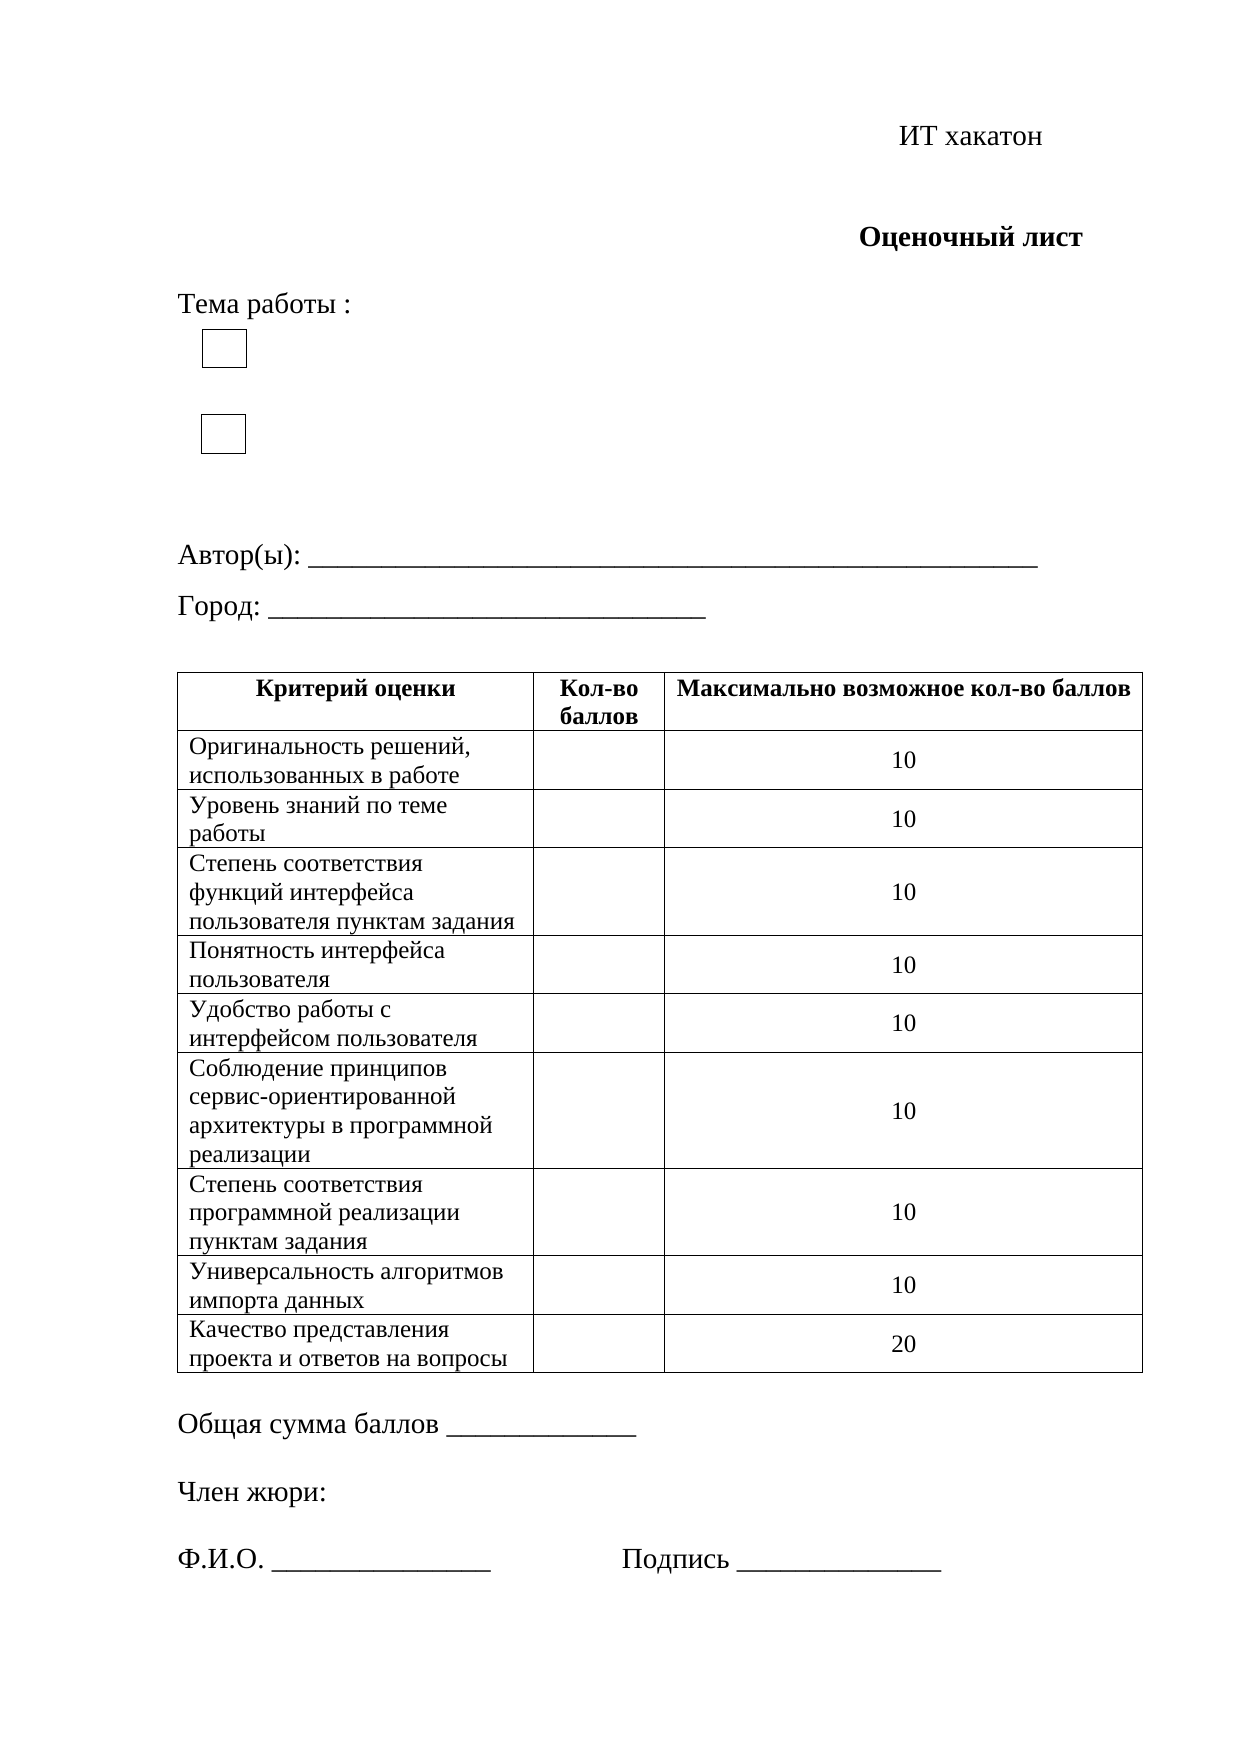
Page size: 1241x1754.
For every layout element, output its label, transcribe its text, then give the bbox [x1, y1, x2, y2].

table_cell Тема работы : Автор(ы): __________________________________________________ Город: ______________________________ Общая сумма баллов _____________ Член жюри: Ф.И.О. _______________ Подпись ______________ [166, 286, 1240, 1608]
table_header ИТ хакатон Оценочный лист [166, 118, 1240, 286]
